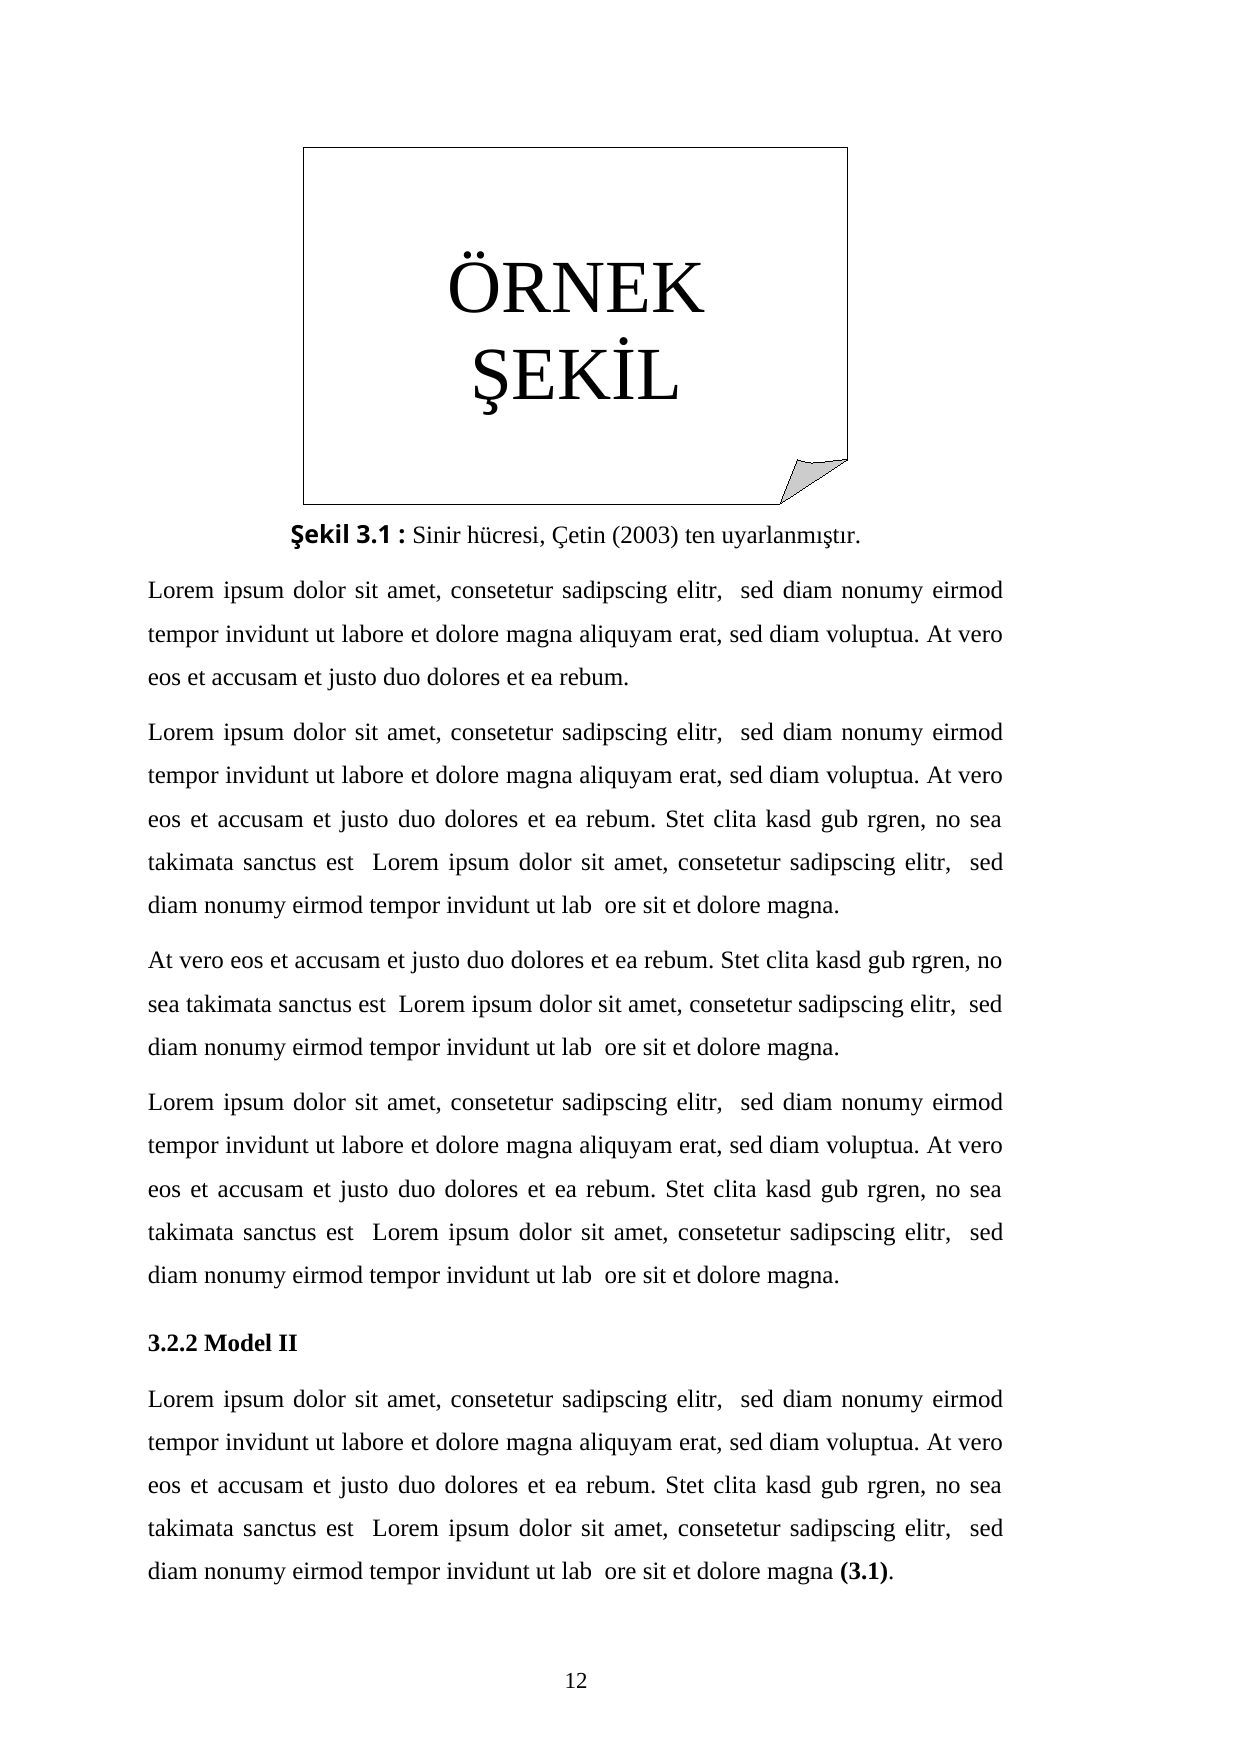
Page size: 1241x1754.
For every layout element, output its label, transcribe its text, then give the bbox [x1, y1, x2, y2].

text Lorem ipsum dolor sit amet, consetetur sadipscing elitr, sed diam nonumy eirmod tempor invidunt ut labore et dolore magna aliquyam erat, sed diam voluptua. At vero eos et accusam et justo duo dolores et ea rebum. Stet clita kasd gub rgren, no sea takimata sanctus est Lorem ipsum dolor sit amet, consetetur sadipscing elitr, sed diam nonumy eirmod tempor invidunt ut lab ore sit et dolore magna (3.1). [148, 1384, 1004, 1585]
text Sinir hücresi, Çetin (2003) ten uyarlanmıştır. [54, 517, 1004, 551]
text Lorem ipsum dolor sit amet, consetetur sadipscing elitr, sed diam nonumy eirmod tempor invidunt ut labore et dolore magna aliquyam erat, sed diam voluptua. At vero eos et accusam et justo duo dolores et ea rebum. [148, 576, 1004, 691]
text Model II [148, 1328, 1004, 1357]
text At vero eos et accusam et justo duo dolores et ea rebum. Stet clita kasd gub rgren, no sea takimata sanctus est Lorem ipsum dolor sit amet, consetetur sadipscing elitr, sed diam nonumy eirmod tempor invidunt ut lab ore sit et dolore magna. [148, 946, 1004, 1061]
text Lorem ipsum dolor sit amet, consetetur sadipscing elitr, sed diam nonumy eirmod tempor invidunt ut labore et dolore magna aliquyam erat, sed diam voluptua. At vero eos et accusam et justo duo dolores et ea rebum. Stet clita kasd gub rgren, no sea takimata sanctus est Lorem ipsum dolor sit amet, consetetur sadipscing elitr, sed diam nonumy eirmod tempor invidunt ut lab ore sit et dolore magna. [148, 717, 1004, 919]
text Lorem ipsum dolor sit amet, consetetur sadipscing elitr, sed diam nonumy eirmod tempor invidunt ut labore et dolore magna aliquyam erat, sed diam voluptua. At vero eos et accusam et justo duo dolores et ea rebum. Stet clita kasd gub rgren, no sea takimata sanctus est Lorem ipsum dolor sit amet, consetetur sadipscing elitr, sed diam nonumy eirmod tempor invidunt ut lab ore sit et dolore magna. [148, 1087, 1004, 1289]
